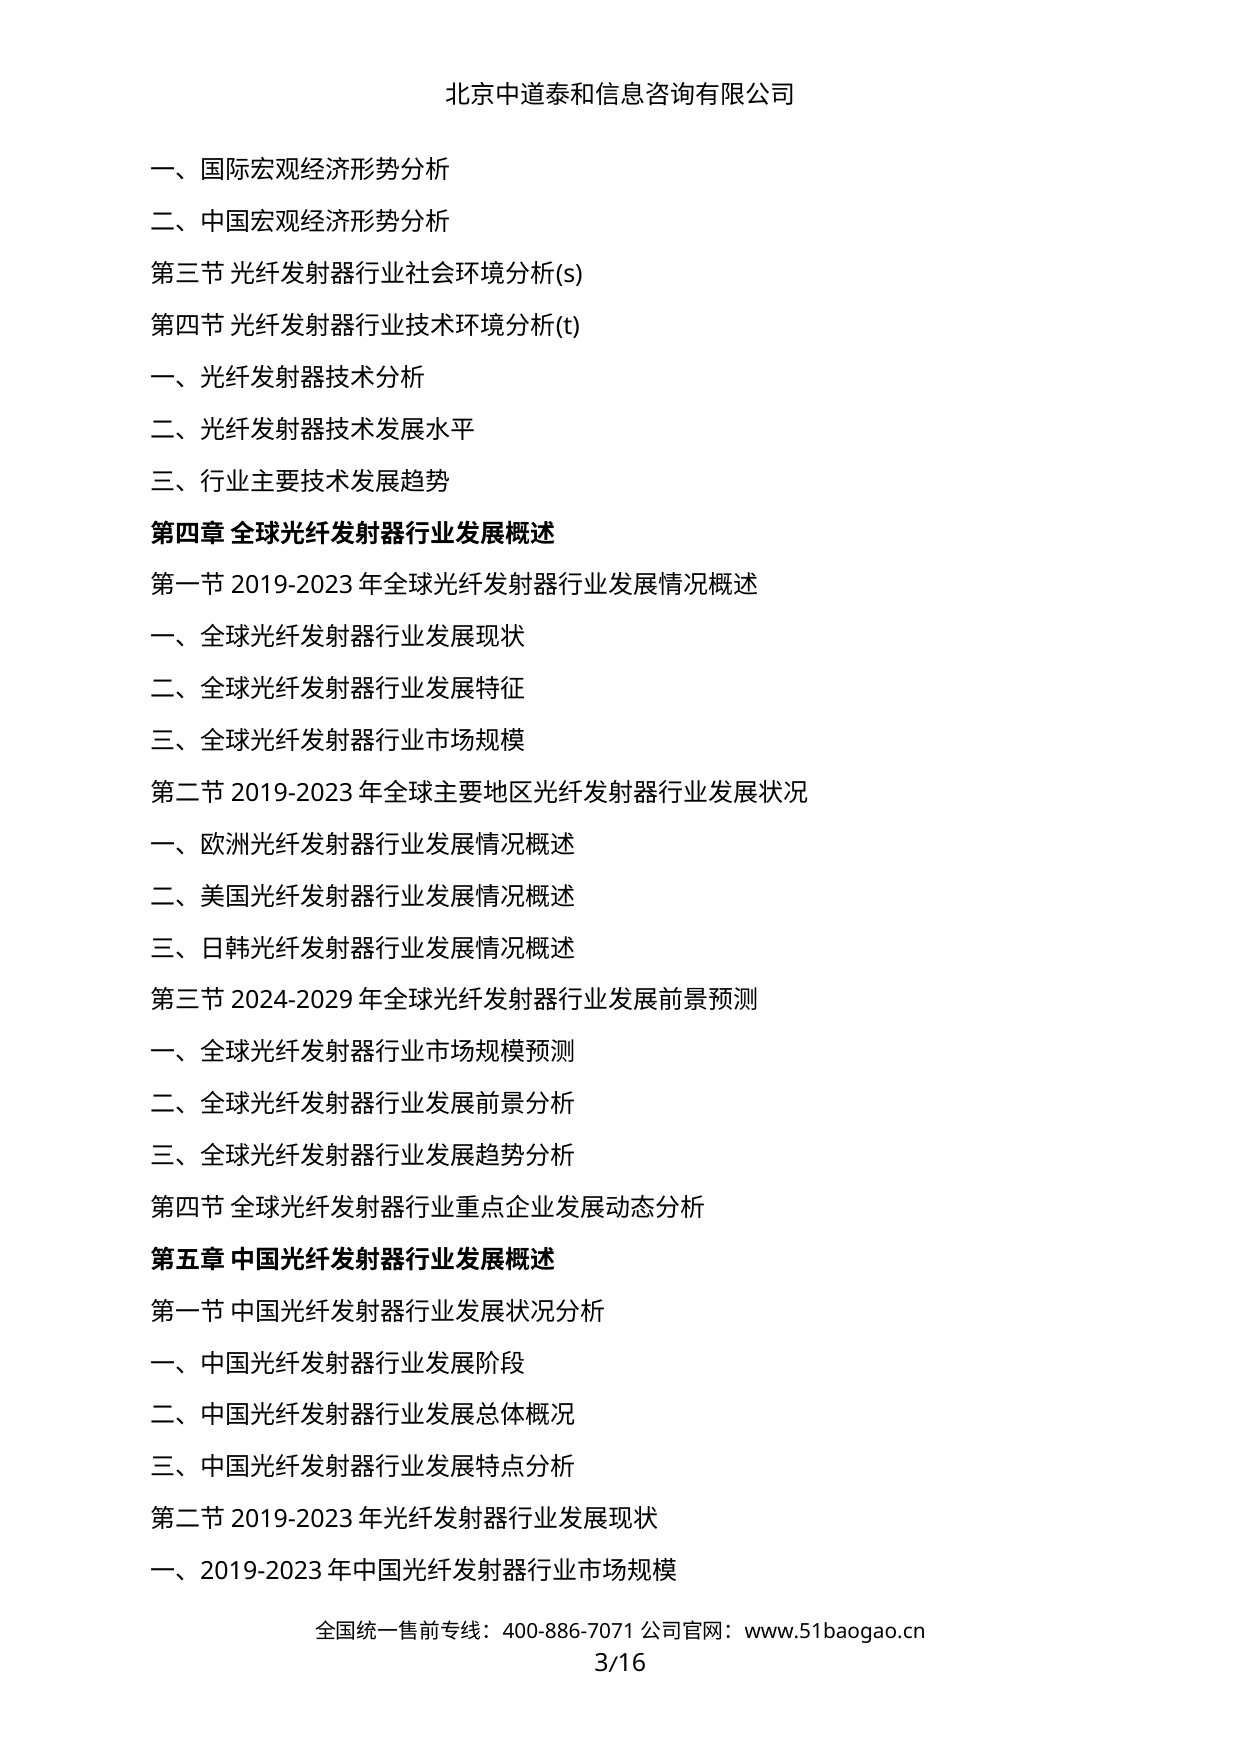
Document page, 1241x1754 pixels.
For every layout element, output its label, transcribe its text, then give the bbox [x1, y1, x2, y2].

text 三、全球光纤发射器行业市场规模 [150, 721, 1090, 757]
text 一、光纤发射器技术分析 [150, 357, 1090, 394]
text 三、全球光纤发射器行业发展趋势分析 [150, 1136, 1090, 1172]
text 三、中国光纤发射器行业发展特点分析 [150, 1447, 1090, 1483]
text 第四章 全球光纤发射器行业发展概述 [150, 513, 1090, 549]
text 三、行业主要技术发展趋势 [150, 461, 1090, 497]
text 一、欧洲光纤发射器行业发展情况概述 [150, 824, 1090, 861]
text 第二节 2019-2023年光纤发射器行业发展现状 [150, 1499, 1090, 1535]
text 二、全球光纤发射器行业发展前景分析 [150, 1084, 1090, 1120]
text 第三节 光纤发射器行业社会环境分析(s) [150, 254, 1090, 290]
text 第五章 中国光纤发射器行业发展概述 [150, 1239, 1090, 1276]
text 第一节 中国光纤发射器行业发展状况分析 [150, 1291, 1090, 1327]
text 第二节 2019-2023年全球主要地区光纤发射器行业发展状况 [150, 772, 1090, 809]
text 一、全球光纤发射器行业市场规模预测 [150, 1032, 1090, 1068]
text 二、中国光纤发射器行业发展总体概况 [150, 1395, 1090, 1431]
text 一、国际宏观经济形势分析 [150, 150, 1090, 186]
text 第三节 2024-2029年全球光纤发射器行业发展前景预测 [150, 980, 1090, 1016]
text 第四节 光纤发射器行业技术环境分析(t) [150, 306, 1090, 342]
text 第一节 2019-2023年全球光纤发射器行业发展情况概述 [150, 565, 1090, 601]
text 第四节 全球光纤发射器行业重点企业发展动态分析 [150, 1187, 1090, 1224]
text 二、中国宏观经济形势分析 [150, 202, 1090, 238]
text 二、美国光纤发射器行业发展情况概述 [150, 876, 1090, 912]
text 一、全球光纤发射器行业发展现状 [150, 617, 1090, 653]
text 二、光纤发射器技术发展水平 [150, 409, 1090, 446]
text 一、中国光纤发射器行业发展阶段 [150, 1343, 1090, 1379]
text 三、日韩光纤发射器行业发展情况概述 [150, 928, 1090, 964]
text 一、2019-2023年中国光纤发射器行业市场规模 [150, 1551, 1090, 1587]
text 二、全球光纤发射器行业发展特征 [150, 669, 1090, 705]
